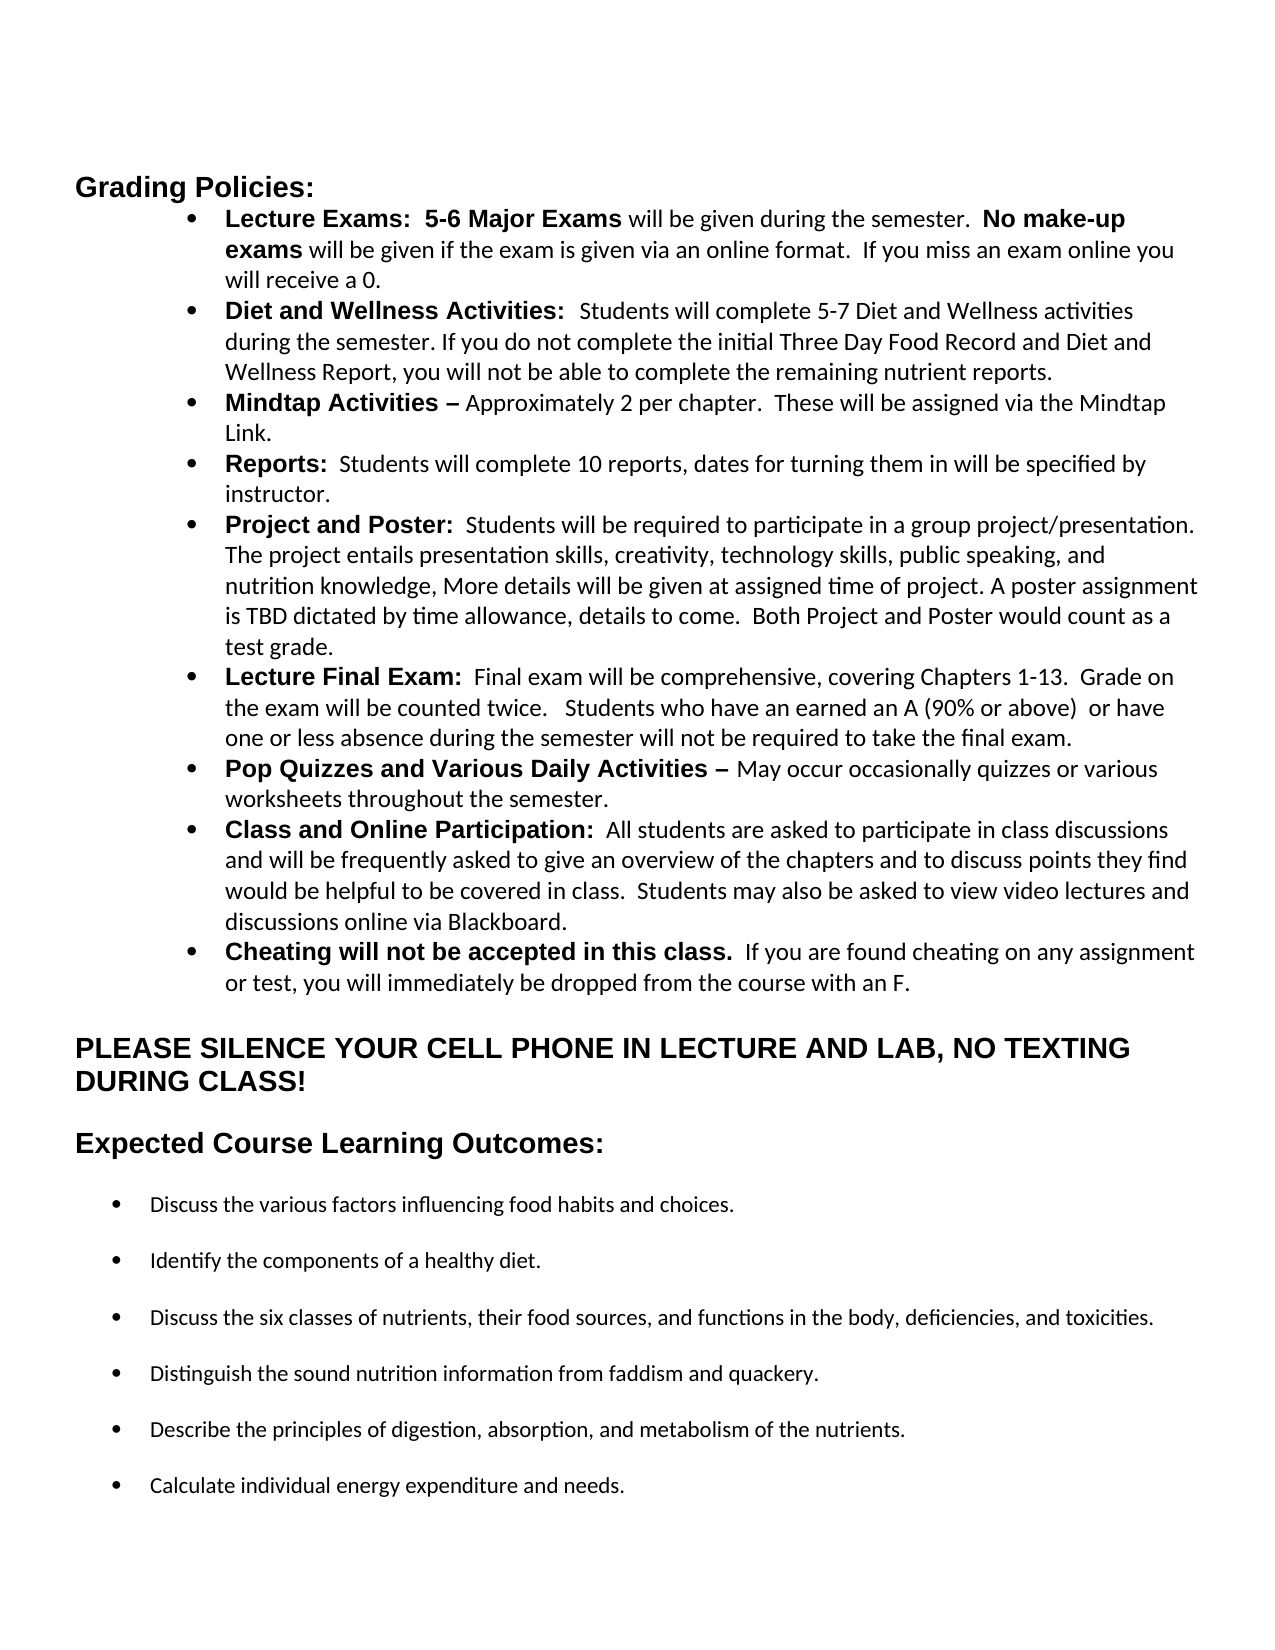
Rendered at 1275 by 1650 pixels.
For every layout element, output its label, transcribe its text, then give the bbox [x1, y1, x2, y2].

list Project and Poster: Students will be required to participate in a group project/presentation. The project entails presentation skills, creativity, technology skills, public speaking, and nutrition knowledge, More details will be given at assigned time of project. A poster assignment is TBD dictated by time allowance, details to come. Both Project and Poster would count as a test grade. [187, 509, 1200, 661]
list Identify the components of a healthy diet. [112, 1247, 1200, 1275]
list Distinguish the sound nutrition information from faddism and quackery. [112, 1359, 1200, 1387]
list Discuss the various factors influencing food habits and choices. [112, 1191, 1200, 1219]
list Pop Quizzes and Various Daily Activities – May occur occasionally quizzes or various worksheets throughout the semester. [187, 753, 1200, 814]
list Lecture Final Exam: Final exam will be comprehensive, covering Chapters 1-13. Grade on the exam will be counted twice. Students who have an earned an A (90% or above) or have one or less absence during the semester will not be required to take the final exam. [187, 661, 1200, 753]
list Class and Online Participation: All students are asked to participate in class discussions and will be frequently asked to give an overview of the chapters and to discuss points they find would be helpful to be covered in class. Students may also be asked to view video lectures and discussions online via Blackboard. [187, 814, 1200, 936]
list Describe the principles of digestion, absorption, and metabolism of the nutrients. [112, 1415, 1200, 1443]
list Lecture Exams: 5-6 Major Exams will be given during the semester. No make-up exams will be given if the exam is given via an online format. If you miss an exam online you will receive a 0. [187, 204, 1200, 295]
list Mindtap Activities – Approximately 2 per chapter. These will be assigned via the Mindtap Link. [187, 387, 1200, 448]
list Calculate individual energy expenditure and needs. [112, 1471, 1200, 1499]
subtitle Expected Course Learning Outcomes: [75, 1127, 1200, 1160]
list Diet and Wellness Activities: Students will complete 5-7 Diet and Wellness activities during the semester. If you do not complete the initial Three Day Food Record and Diet and Wellness Report, you will not be able to complete the remaining nutrient reports. [187, 295, 1200, 387]
text PLEASE SILENCE YOUR CELL PHONE IN LECTURE AND LAB, NO TEXTING DURING CLASS! [75, 1031, 1200, 1098]
text Grading Policies: [75, 170, 1200, 204]
list Reports: Students will complete 10 reports, dates for turning them in will be specified by instructor. [187, 448, 1200, 509]
list Cheating will not be accepted in this class. If you are found cheating on any assignment or test, you will immediately be dropped from the course with an F. [187, 936, 1200, 997]
list Discuss the six classes of nutrients, their food sources, and functions in the body, deficiencies, and toxicities. [112, 1303, 1200, 1331]
